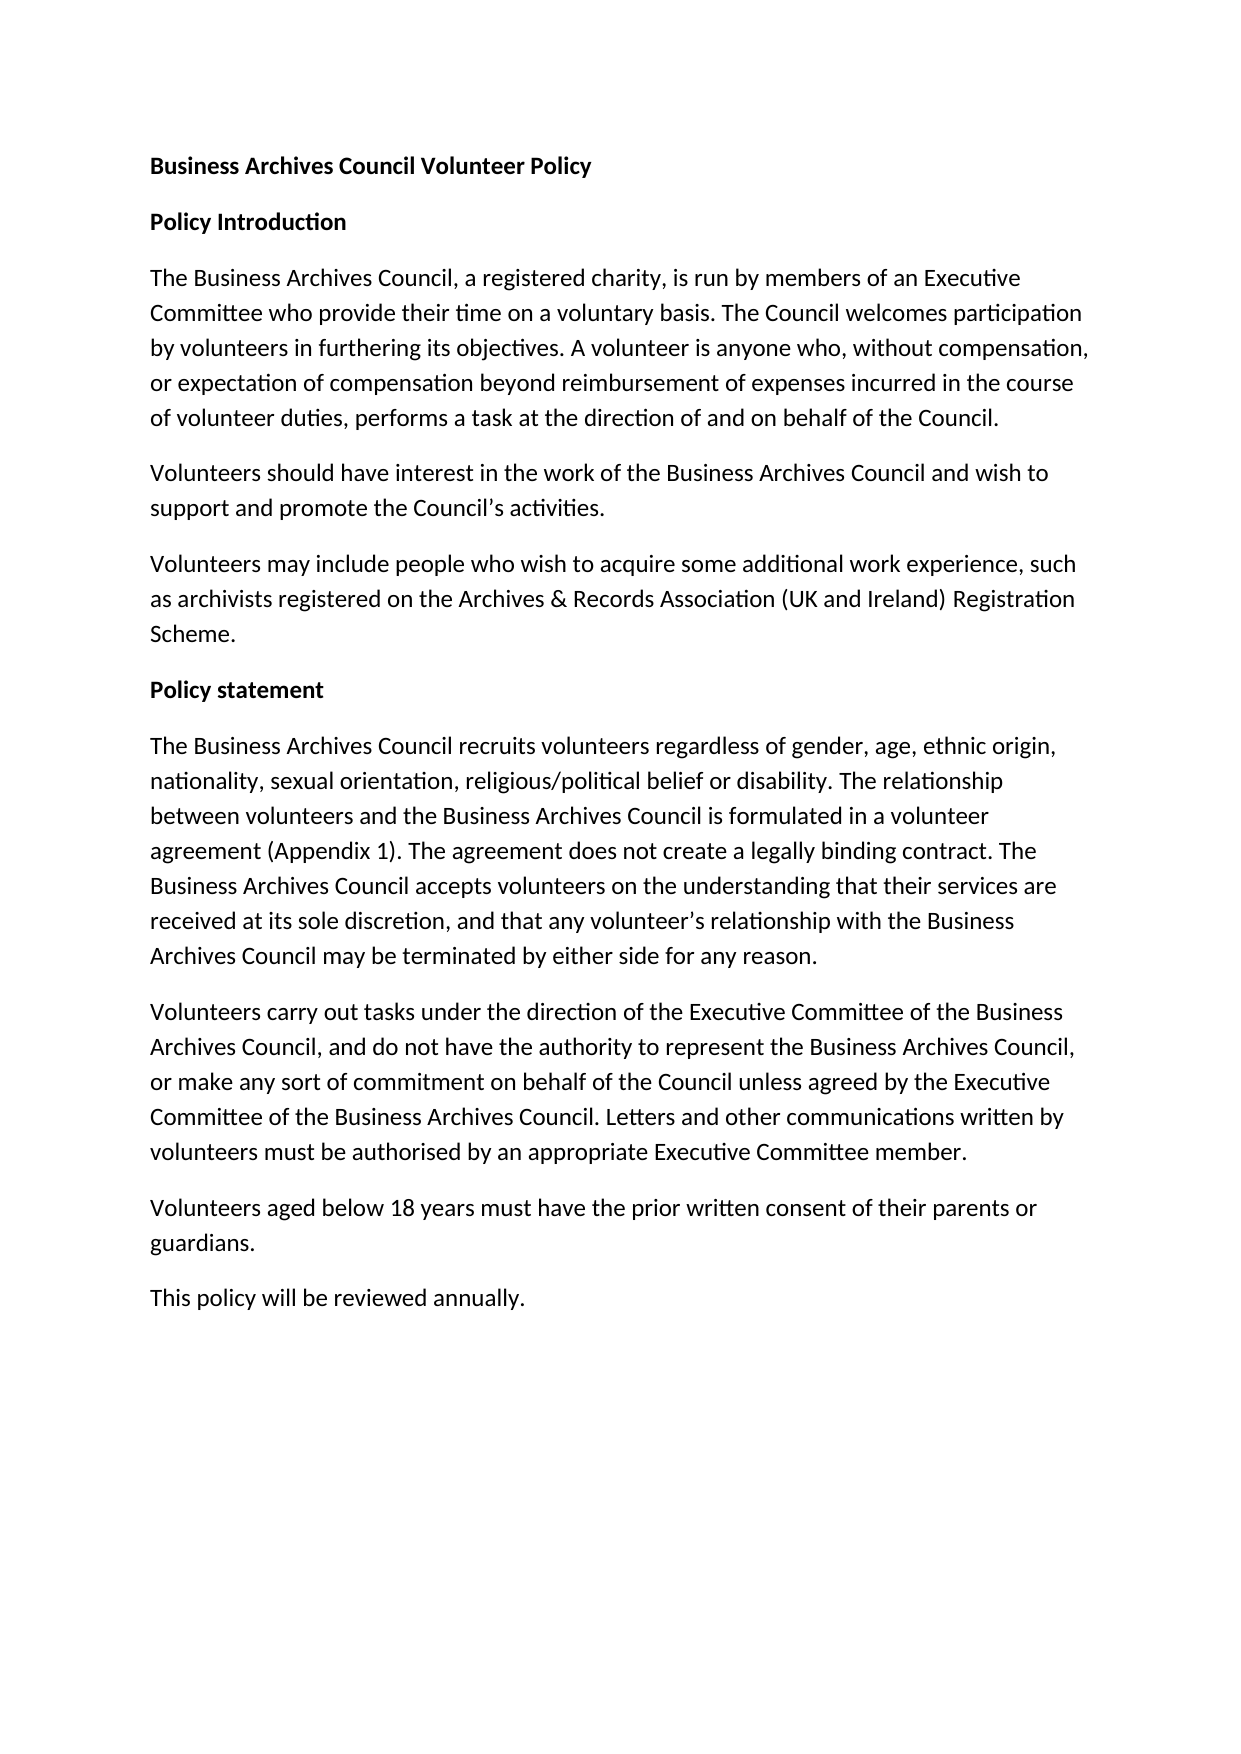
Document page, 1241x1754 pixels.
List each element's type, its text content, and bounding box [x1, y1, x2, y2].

text Volunteers carry out tasks under the direction of the Executive Committee of the Business Archives Council, and do not have the authority to represent the Business Archives Council, or make any sort of commitment on behalf of the Council unless agreed by the Executive Committee of the Business Archives Council. Letters and other communications written by volunteers must be authorised by an appropriate Executive Committee member. [150, 996, 1090, 1166]
text Volunteers may include people who wish to acquire some additional work experience, such as archivists registered on the Archives & Records Association (UK and Ireland) Registration Scheme. [150, 548, 1090, 649]
text Volunteers should have interest in the work of the Business Archives Council and wish to support and promote the Council’s activities. [150, 457, 1090, 523]
text This policy will be reviewed annually. [150, 1282, 1090, 1313]
text Volunteers aged below 18 years must have the prior written consent of their parents or guardians. [150, 1192, 1090, 1257]
text Policy statement [150, 674, 1090, 705]
text Business Archives Council Volunteer Policy [150, 150, 1090, 181]
text Policy Introduction [150, 206, 1090, 236]
text The Business Archives Council, a registered charity, is run by members of an Executive Committee who provide their time on a voluntary basis. The Council welcomes participation by volunteers in furthering its objectives. A volunteer is anyone who, without compensation, or expectation of compensation beyond reimbursement of expenses incurred in the course of volunteer duties, performs a task at the direction of and on behalf of the Council. [150, 262, 1090, 432]
text The Business Archives Council recruits volunteers regardless of gender, age, ethnic origin, nationality, sexual orientation, religious/political belief or disability. The relationship between volunteers and the Business Archives Council is formulated in a volunteer agreement (Appendix 1). The agreement does not create a legally binding contract. The Business Archives Council accepts volunteers on the understanding that their services are received at its sole discretion, and that any volunteer’s relationship with the Business Archives Council may be terminated by either side for any reason. [150, 730, 1090, 971]
